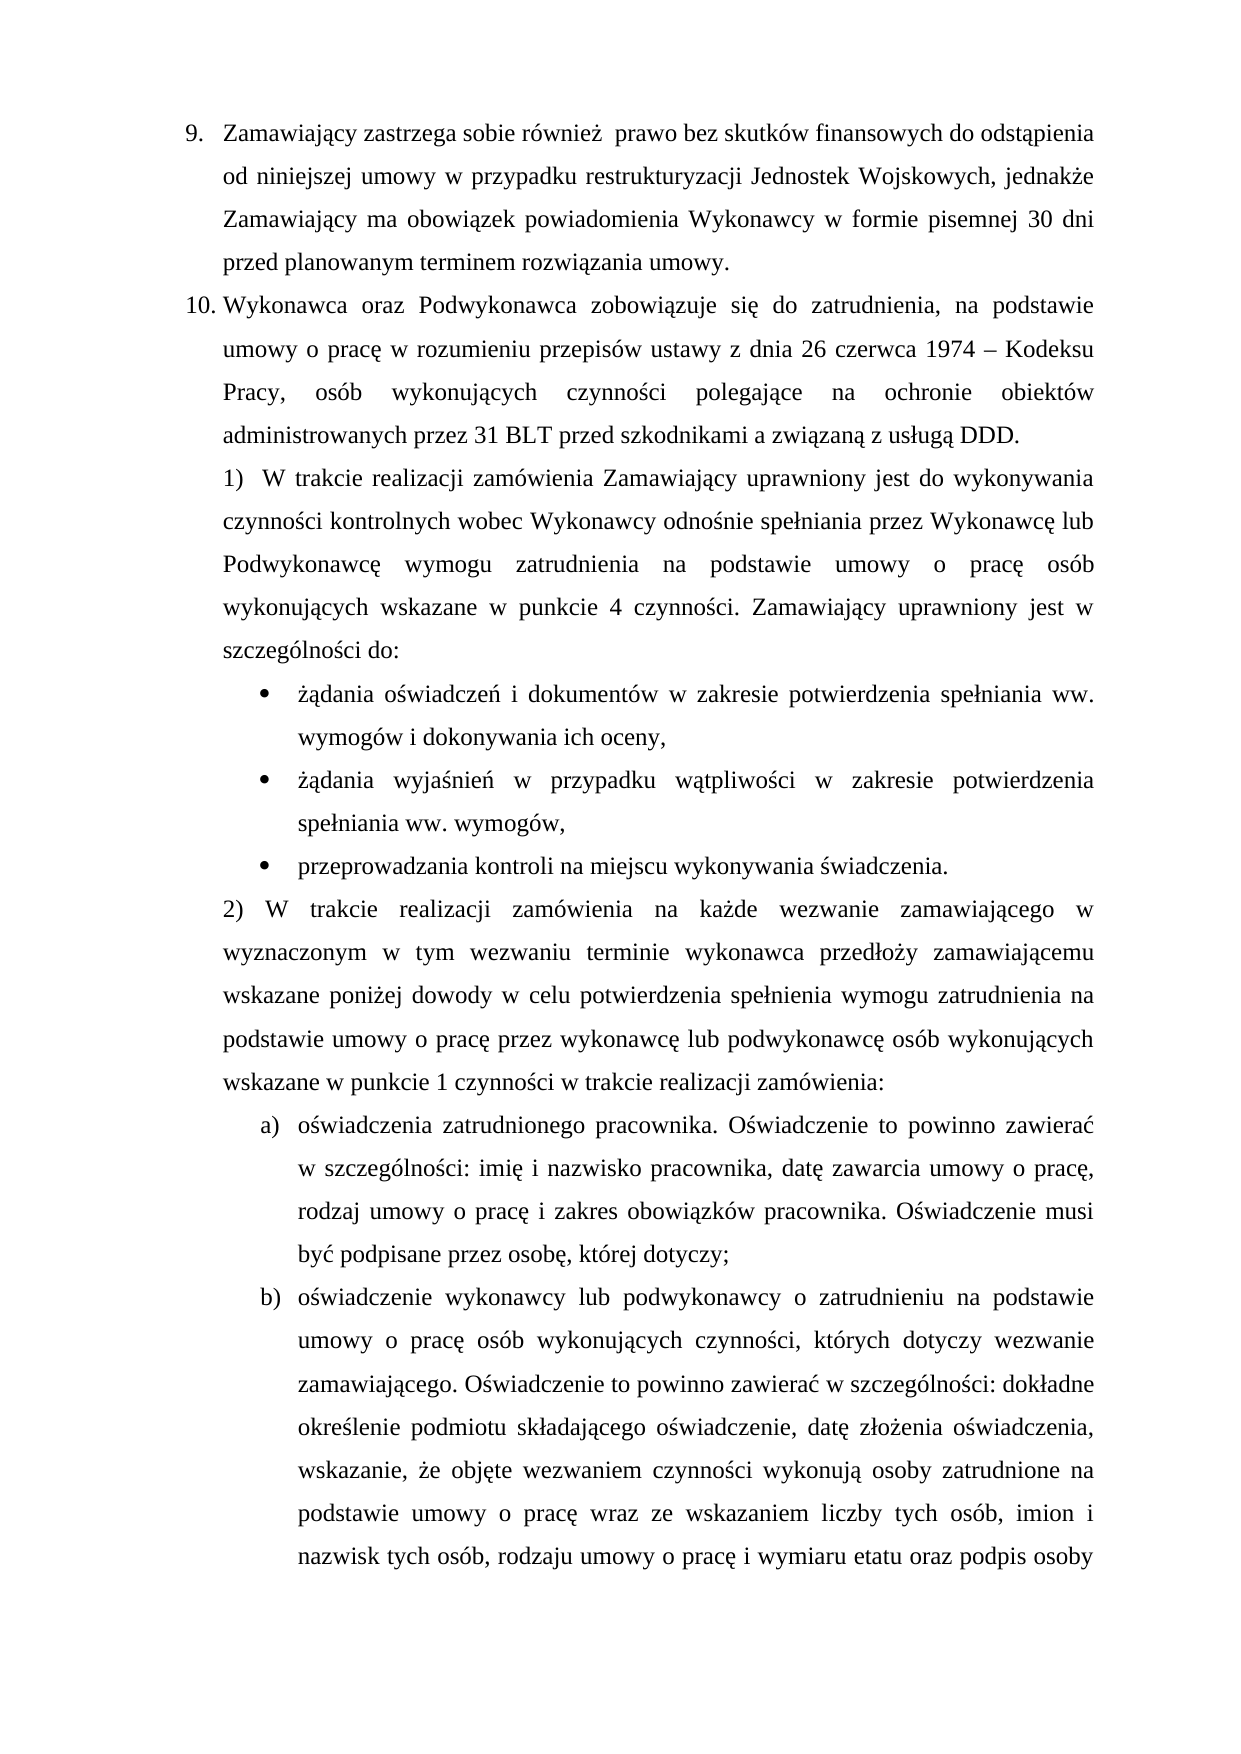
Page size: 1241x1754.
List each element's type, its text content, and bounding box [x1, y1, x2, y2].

list Zamawiający zastrzega sobie również prawo bez skutków finansowych do odstąpienia od niniejszej umowy w przypadku restrukturyzacji Jednostek Wojskowych, jednakże Zamawiający ma obowiązek powiadomienia Wykonawcy w formie pisemnej 30 dni przed planowanym terminem rozwiązania umowy. [185, 118, 1095, 276]
list 2) W trakcie realizacji zamówienia na każde wezwanie zamawiającego w wyznaczonym w tym wezwaniu terminie wykonawca przedłoży zamawiającemu wskazane poniżej dowody w celu potwierdzenia spełnienia wymogu zatrudnienia na podstawie umowy o pracę przez wykonawcę lub podwykonawcę osób wykonujących wskazane w punkcie 1 czynności w trakcie realizacji zamówienia: [223, 894, 1095, 1096]
list żądania oświadczeń i dokumentów w zakresie potwierdzenia spełniania ww. wymogów i dokonywania ich oceny, [260, 679, 1095, 751]
list żądania wyjaśnień w przypadku wątpliwości w zakresie potwierdzenia spełniania ww. wymogów, [260, 765, 1095, 837]
list 1) W trakcie realizacji zamówienia Zamawiający uprawniony jest do wykonywania czynności kontrolnych wobec Wykonawcy odnośnie spełniania przez Wykonawcę lub Podwykonawcę wymogu zatrudnienia na podstawie umowy o pracę osób wykonujących wskazane w punkcie 4 czynności. Zamawiający uprawniony jest w szczególności do: [223, 463, 1095, 664]
list przeprowadzania kontroli na miejscu wykonywania świadczenia. [260, 851, 1095, 880]
list oświadczenia zatrudnionego pracownika. Oświadczenie to powinno zawierać w szczególności: imię i nazwisko pracownika, datę zawarcia umowy o pracę, rodzaj umowy o pracę i zakres obowiązków pracownika. Oświadczenie musi być podpisane przez osobę, której dotyczy; [260, 1110, 1095, 1268]
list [260, 1282, 1095, 1570]
list Wykonawca oraz Podwykonawca zobowiązuje się do zatrudnienia, na podstawie umowy o pracę w rozumieniu przepisów ustawy z dnia 26 czerwca 1974 – Kodeksu Pracy, osób wykonujących czynności polegające na ochronie obiektów administrowanych przez 31 BLT przed szkodnikami a związaną z usługą DDD. [185, 291, 1095, 449]
